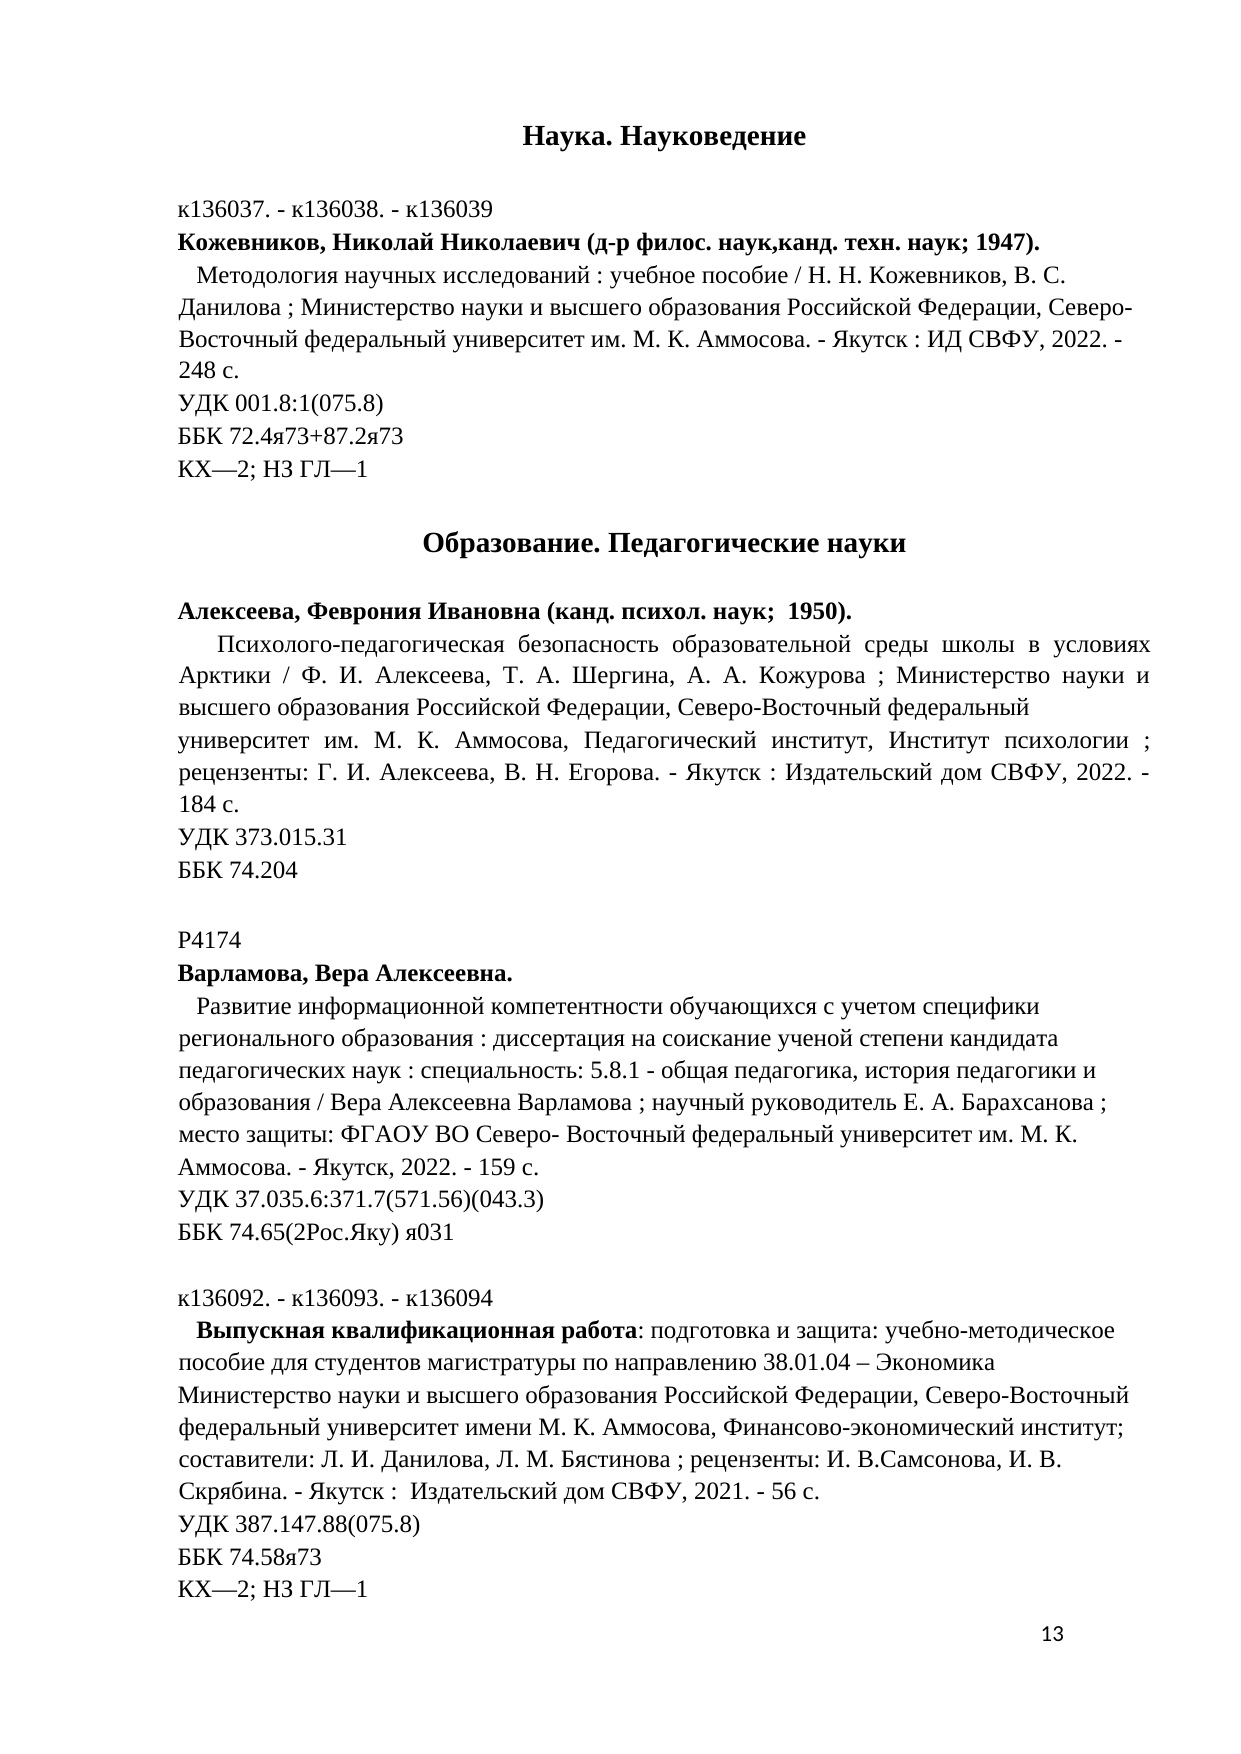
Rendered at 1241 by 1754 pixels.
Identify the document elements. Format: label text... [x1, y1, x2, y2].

text Наука. Науковедение [177, 118, 1151, 152]
text ББК 74.58я73 [177, 1542, 1151, 1570]
text к136092. - к136093. - к136094 [177, 1283, 1151, 1312]
text УДК 387.147.88(075.8) [177, 1509, 1151, 1537]
text Образование. Педагогические науки [177, 525, 1151, 558]
text ББК 74.65(2Рос.Яку) я031 [177, 1217, 1151, 1246]
text университет им. М. К. Аммосова, Педагогический институт, Институт психологии ; рецензенты: Г. И. Алексеева, В. Н. Егорова. - Якутск : Издательский дом СВФУ, 2022. - 184 с. [177, 725, 1151, 818]
text к136037. - к136038. - к136039 [177, 194, 1151, 223]
text Алексеева, Феврония Ивановна (канд. психол. наук; 1950). [177, 596, 1151, 625]
text Психолого-педагогическая безопасность образовательной среды школы в условиях Арктики / Ф. И. Алексеева, Т. А. Шергина, А. А. Кожурова ; Министерство науки и высшего образования Российской Федерации, Северо-Восточный федеральный [177, 629, 1151, 721]
text УДК 37.035.6:371.7(571.56)(043.3) [177, 1184, 1151, 1213]
text ББК 74.204 [177, 855, 1151, 883]
text ББК 72.4я73+87.2я73 [177, 421, 1151, 450]
text Выпускная квалификационная работа: подготовка и защита: учебно-методическое пособие для студентов магистратуры по направлению 38.01.04 – Экономика [177, 1316, 1151, 1376]
text КХ—2; НЗ ГЛ—1 [177, 454, 1151, 483]
text Варламова, Вера Алексеевна. [177, 958, 1151, 987]
text Развитие информационной компетентности обучающихся с учетом специфики регионального образования : диссертация на соискание ученой степени кандидата педагогических наук : специальность: 5.8.1 - общая педагогика, история педагогики и образования / Вера Алексеевна Варламова ; научный руководитель Е. А. Барахсанова ; место защиты: ФГАОУ ВО Северо- Восточный федеральный университет им. М. К. [177, 991, 1151, 1147]
text УДК 001.8:1(075.8) [177, 388, 1151, 417]
text КХ—2; НЗ ГЛ—1 [177, 1574, 1151, 1603]
text Р4174 [177, 926, 1151, 954]
text Методология научных исследований : учебное пособие / Н. Н. Кожевников, В. С. Данилова ; Министерство науки и высшего образования Российской Федерации, Северо-Восточный федеральный университет им. М. К. Аммосова. - Якутск : ИД СВФУ, 2022. - 248 с. [177, 260, 1151, 384]
text Аммосова. - Якутск, 2022. - 159 с. [177, 1152, 1151, 1180]
text Кожевников, Николай Николаевич (д-р филос. наук,канд. техн. наук; 1947). [177, 227, 1151, 256]
text УДК 373.015.31 [177, 822, 1151, 851]
text Министерство науки и высшего образования Российской Федерации, Северо-Восточный федеральный университет имени М. К. Аммосова, Финансово-экономический институт; составители: Л. И. Данилова, Л. М. Бястинова ; рецензенты: И. В.Самсонова, И. В. Скрябина. - Якутск : Издательский дом СВФУ, 2021. - 56 с. [177, 1380, 1151, 1505]
